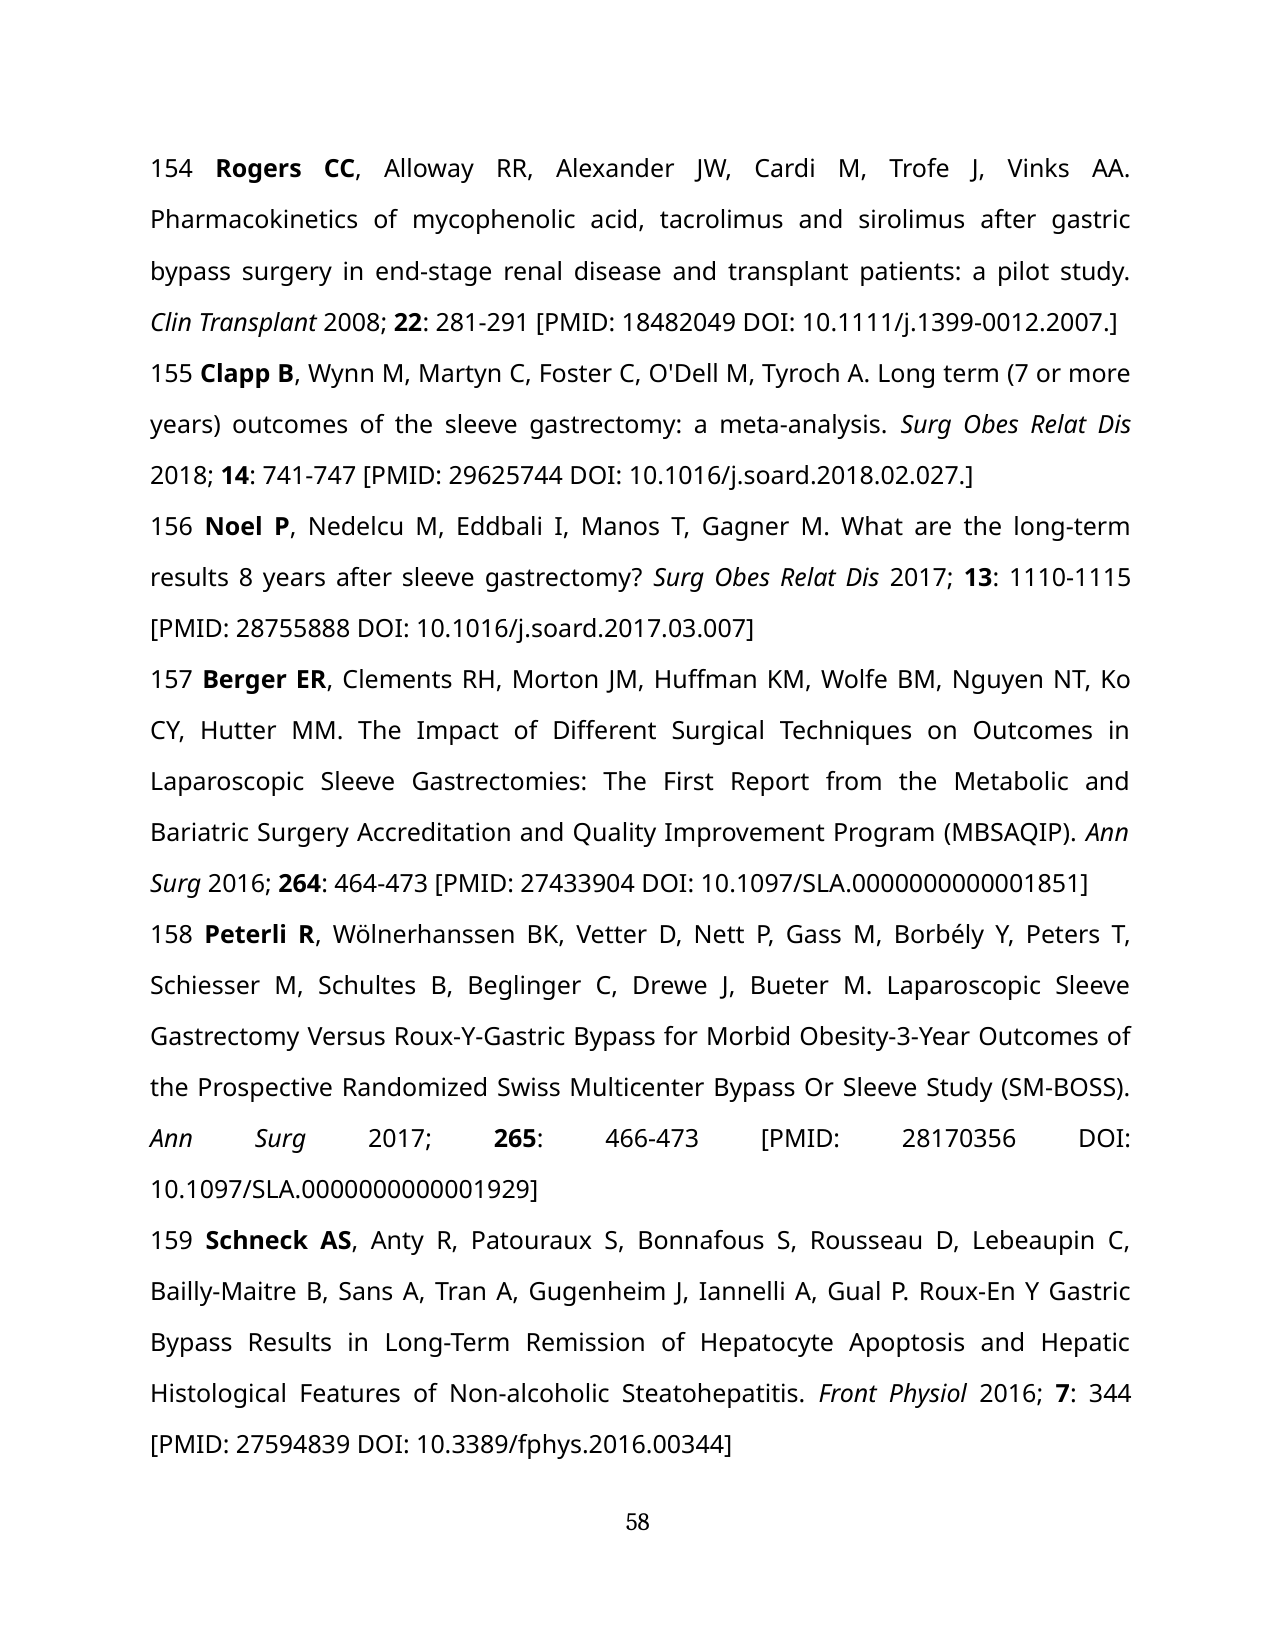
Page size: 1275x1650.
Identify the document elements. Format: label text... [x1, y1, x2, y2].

text 158 Peterli R, Wölnerhanssen BK, Vetter D, Nett P, Gass M, Borbély Y, Peters T, Schiesser M, Schultes B, Beglinger C, Drewe J, Bueter M. Laparoscopic Sleeve Gastrectomy Versus Roux-Y-Gastric Bypass for Morbid Obesity-3-Year Outcomes of the Prospective Randomized Swiss Multicenter Bypass Or Sleeve Study (SM-BOSS). Ann Surg 2017; 265: 466-473 [PMID: 28170356 DOI: 10.1097/SLA.0000000000001929] [150, 917, 1132, 1206]
text 154 Rogers CC, Alloway RR, Alexander JW, Cardi M, Trofe J, Vinks AA. Pharmacokinetics of mycophenolic acid, tacrolimus and sirolimus after gastric bypass surgery in end-stage renal disease and transplant patients: a pilot study. Clin Transplant 2008; 22: 281-291 [PMID: 18482049 DOI: 10.1111/j.1399-0012.2007.] [150, 151, 1132, 338]
text 156 Noel P, Nedelcu M, Eddbali I, Manos T, Gagner M. What are the long-term results 8 years after sleeve gastrectomy? Surg Obes Relat Dis 2017; 13: 1110-1115 [PMID: 28755888 DOI: 10.1016/j.soard.2017.03.007] [150, 508, 1132, 644]
text 159 Schneck AS, Anty R, Patouraux S, Bonnafous S, Rousseau D, Lebeaupin C, Bailly-Maitre B, Sans A, Tran A, Gugenheim J, Iannelli A, Gual P. Roux-En Y Gastric Bypass Results in Long-Term Remission of Hepatocyte Apoptosis and Hepatic Histological Features of Non-alcoholic Steatohepatitis. Front Physiol 2016; 7: 344 [PMID: 27594839 DOI: 10.3389/fphys.2016.00344] [150, 1223, 1132, 1461]
text 157 Berger ER, Clements RH, Morton JM, Huffman KM, Wolfe BM, Nguyen NT, Ko CY, Hutter MM. The Impact of Different Surgical Techniques on Outcomes in Laparoscopic Sleeve Gastrectomies: The First Report from the Metabolic and Bariatric Surgery Accreditation and Quality Improvement Program (MBSAQIP). Ann Surg 2016; 264: 464-473 [PMID: 27433904 DOI: 10.1097/SLA.0000000000001851] [150, 661, 1132, 900]
text 155 Clapp B, Wynn M, Martyn C, Foster C, O'Dell M, Tyroch A. Long term (7 or more years) outcomes of the sleeve gastrectomy: a meta-analysis. Surg Obes Relat Dis 2018; 14: 741-747 [PMID: 29625744 DOI: 10.1016/j.soard.2018.02.027.] [150, 355, 1132, 491]
